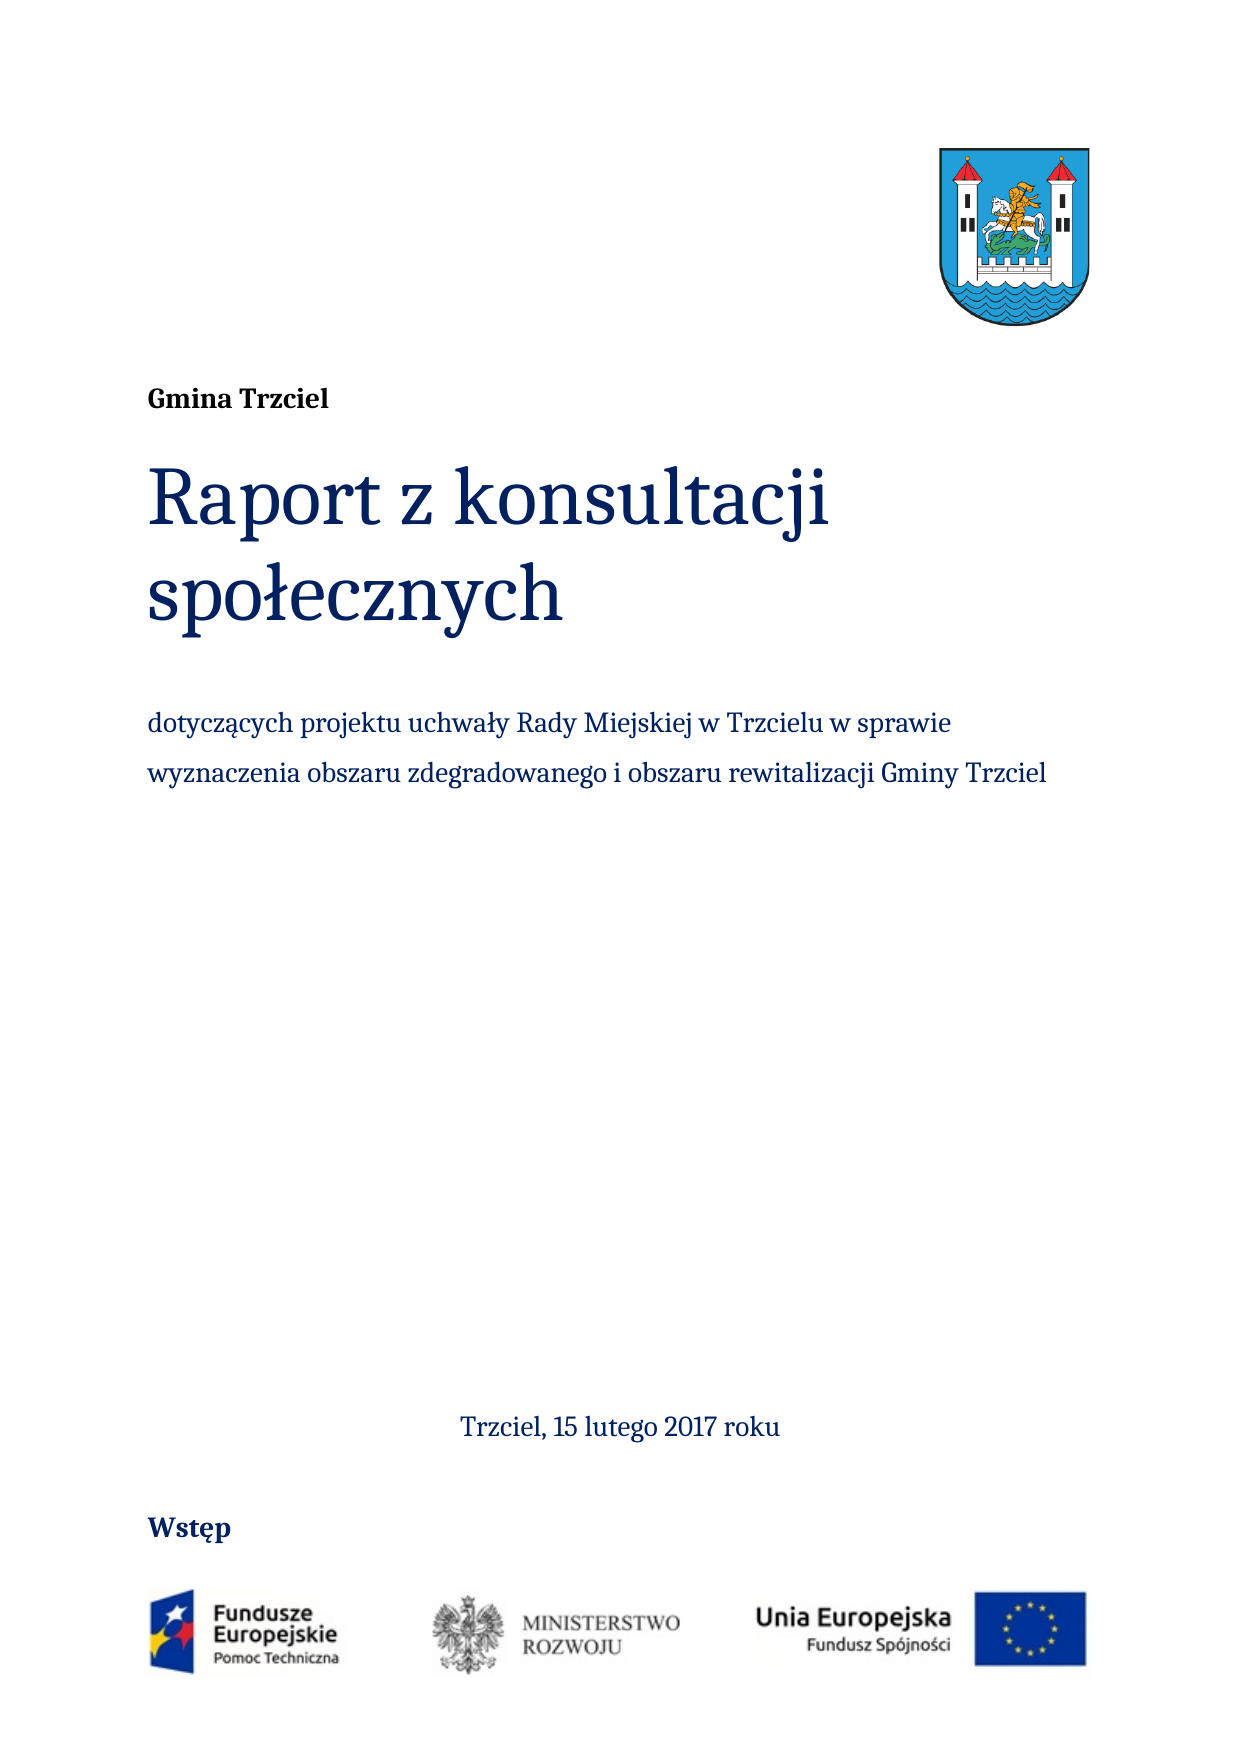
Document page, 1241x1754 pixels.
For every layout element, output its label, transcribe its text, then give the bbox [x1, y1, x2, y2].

picture [147, 1588, 1093, 1681]
text dotyczących projektu uchwały Rady Miejskiej w Trzcielu w sprawie wyznaczenia obszaru zdegradowanego i obszaru rewitalizacji Gminy Trzciel [148, 706, 1093, 790]
text społecznych [148, 545, 1093, 641]
text Wstęp [148, 1511, 1093, 1544]
text Trzciel, 15 lutego 2017 roku [148, 1410, 1093, 1444]
text Raport z konsultacji [148, 449, 1093, 545]
text Gmina Trzciel [148, 382, 1093, 416]
picture [939, 148, 1090, 326]
